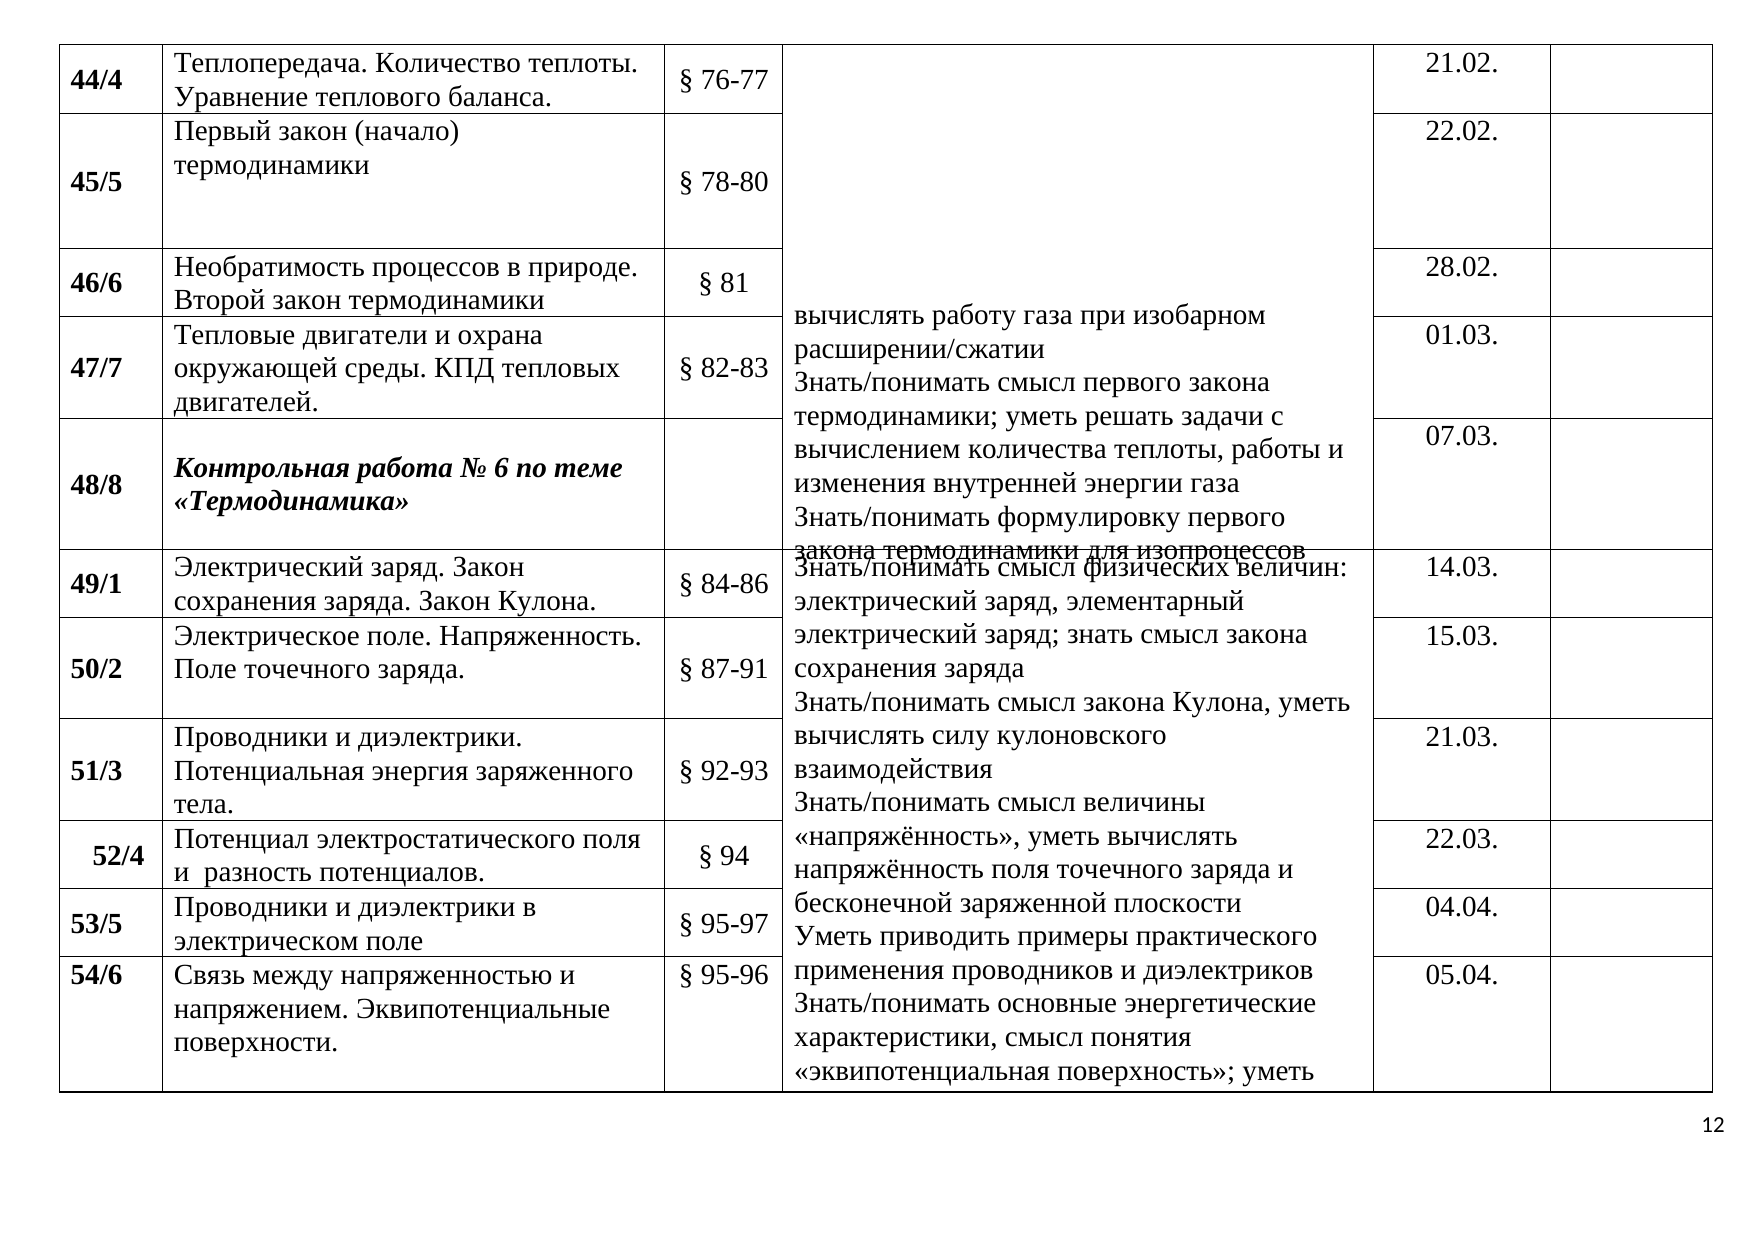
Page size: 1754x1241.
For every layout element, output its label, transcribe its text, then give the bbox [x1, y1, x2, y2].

table_cell [1551, 317, 1712, 417]
table_cell Проводники и диэлектрики в электрическом поле [163, 889, 664, 956]
table_cell § 95-96 [665, 957, 782, 1091]
table_cell [1551, 550, 1712, 617]
table_cell 14.03. [1374, 550, 1550, 617]
table_cell [1551, 821, 1712, 888]
table_cell [1551, 889, 1712, 956]
table_cell 45/5 [60, 114, 162, 248]
table_cell 28.02. [1374, 249, 1550, 316]
table_cell 52/4 [60, 821, 162, 888]
table_cell Электрический заряд. Закон сохранения заряда. Закон Кулона. [163, 550, 664, 617]
table_cell 50/2 [60, 618, 162, 718]
table_cell 48/8 [60, 419, 162, 548]
table_cell Электрическое поле. Напряженность. Поле точечного заряда. [163, 618, 664, 718]
table_cell 49/1 [60, 550, 162, 617]
table_cell § 94 [665, 821, 782, 888]
table_cell Потенциал электростатического поля и разность потенциалов. [163, 821, 664, 888]
table_cell [1551, 419, 1712, 548]
table_cell § 76-77 [665, 45, 782, 112]
table_cell 21.03. [1374, 719, 1550, 820]
table_cell [1551, 618, 1712, 718]
table_cell § 87-91 [665, 618, 782, 718]
table_cell Связь между напряженностью и напряжением. Эквипотенциальные поверхности. [163, 957, 664, 1091]
table_cell Тепловые двигатели и охрана окружающей среды. КПД тепловых двигателей. [163, 317, 664, 417]
table_cell 46/6 [60, 249, 162, 316]
table_cell 21.02. [1374, 45, 1550, 112]
table_cell 15.03. [1374, 618, 1550, 718]
table_cell Знать/понимать смысл физических величин: электрический заряд, элементарный электрический заряд; знать смысл закона сохранения заряда Знать/понимать смысл закона Кулона, уметь вычислять силу кулоновского взаимодействия Знать/понимать смысл величины «напряжённость», уметь вычислять напряжённость поля точечного заряда и бесконечной заряженной плоскости Уметь приводить примеры практического применения проводников и диэлектриков Знать/понимать основные энергетические характеристики, смысл понятия «эквипотенциальная поверхность»; уметь объяснять и описывать связь напряжённости и разности потенциалов Знать/понимать смысл величины «электрическая ёмкость» [783, 550, 1373, 1091]
table_cell § 84-86 [665, 550, 782, 617]
table_cell [1551, 957, 1712, 1091]
table_cell § 82-83 [665, 317, 782, 417]
table_cell [1551, 719, 1712, 820]
table_cell [1551, 114, 1712, 248]
table_cell Первый закон (начало) термодинамики [163, 114, 664, 248]
table_cell [665, 419, 782, 548]
table_cell 07.03. [1374, 419, 1550, 548]
table_cell 53/5 [60, 889, 162, 956]
table_cell § 78-80 [665, 114, 782, 248]
table_cell [1551, 249, 1712, 316]
table_cell Проводники и диэлектрики. Потенциальная энергия заряженного тела. [163, 719, 664, 820]
table_cell § 95-97 [665, 889, 782, 956]
table_cell [1551, 45, 1712, 112]
table_cell Контрольная работа № 6 по теме «Термодинамика» [163, 419, 664, 548]
table_cell § 81 [665, 249, 782, 316]
table_cell 22.03. [1374, 821, 1550, 888]
table_cell 54/6 [60, 957, 162, 1091]
table_cell § 92-93 [665, 719, 782, 820]
table_cell 51/3 [60, 719, 162, 820]
table_cell 22.02. [1374, 114, 1550, 248]
table_cell 44/4 [60, 45, 162, 112]
table_cell Теплопередача. Количество теплоты. Уравнение теплового баланса. [163, 45, 664, 112]
table_cell 01.03. [1374, 317, 1550, 417]
table_cell 47/7 [60, 317, 162, 417]
table_cell 04.04. [1374, 889, 1550, 956]
table_cell Необратимость процессов в природе. Второй закон термодинамики [163, 249, 664, 316]
table_cell 05.04. [1374, 957, 1550, 1091]
